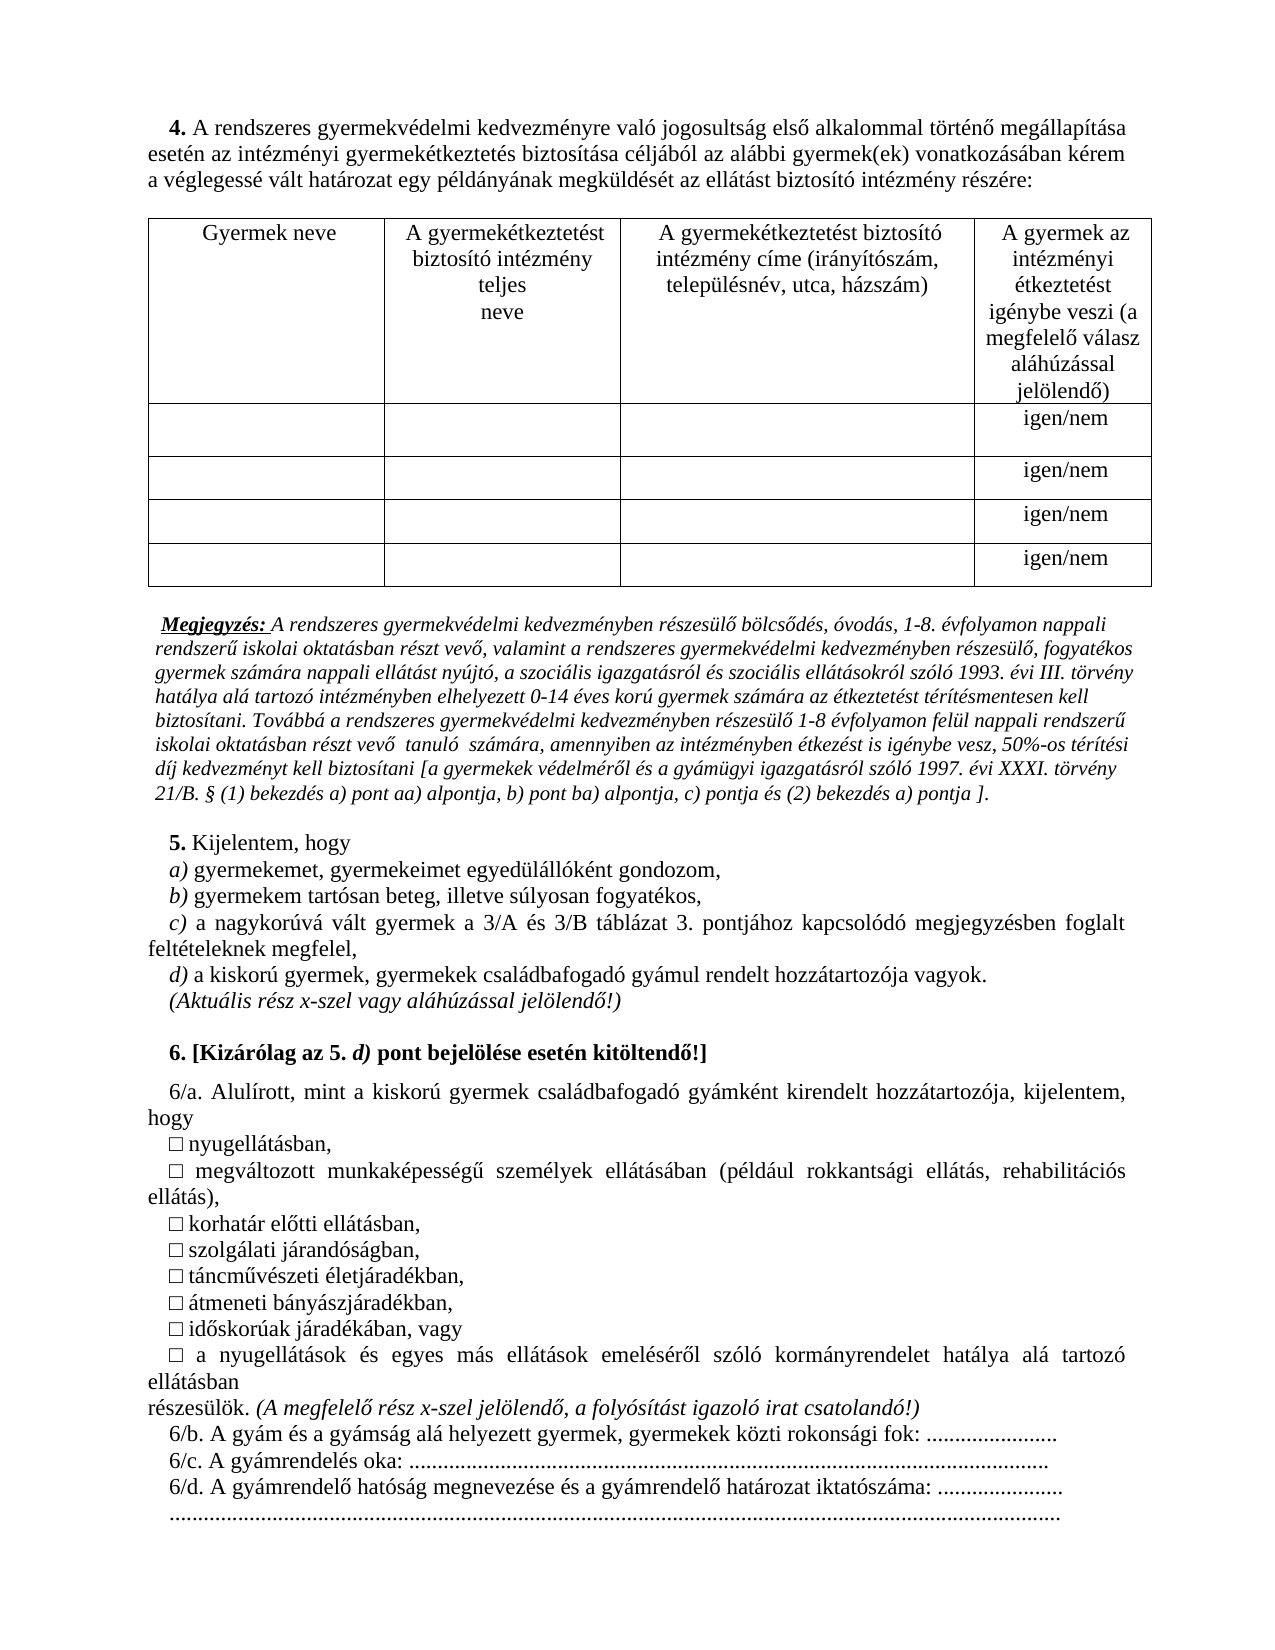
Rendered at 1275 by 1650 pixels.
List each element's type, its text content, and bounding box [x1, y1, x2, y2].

text c) a nagykorúvá vált gyermek a 3/A és 3/B táblázat 3. pontjához kapcsolódó megjegyzésben foglalt feltételeknek megfelel, [148, 908, 1127, 961]
text (Aktuális rész x-szel vagy aláhúzással jelölendő!) [148, 988, 1127, 1014]
table_cell igen/nem [975, 404, 1151, 456]
text □ a nyugellátások és egyes más ellátások emeléséről szóló kormányrendelet hatálya alá tartozó ellátásban [148, 1341, 1127, 1394]
text 6/c. A gyámrendelés oka: ................................................................................................................ [148, 1447, 1127, 1473]
text 6/b. A gyám és a gyámság alá helyezett gyermek, gyermekek közti rokonsági fok: ....................... [148, 1420, 1127, 1447]
text 6/d. A gyámrendelő hatóság megnevezése és a gyámrendelő határozat iktatószáma: ...................... [148, 1473, 1127, 1499]
text 4. A rendszeres gyermekvédelmi kedvezményre való jogosultság első alkalommal történő megállapítása esetén az intézményi gyermekétkeztetés biztosítása céljából az alábbi gyermek(ek) vonatkozásában kérem a véglegessé vált határozat egy példányának megküldését az ellátást biztosító intézmény részére: [148, 114, 1127, 193]
table_cell igen/nem [975, 544, 1151, 586]
text részesülök. (A megfelelő rész x-szel jelölendő, a folyósítást igazoló irat csatolandó!) [148, 1394, 1127, 1420]
table_header A gyermekétkeztetést biztosító intézmény címe (irányítószám, településnév, utca, házszám) [621, 219, 974, 403]
table_cell [149, 544, 384, 586]
table_cell [385, 404, 620, 456]
table_cell igen/nem [975, 500, 1151, 543]
text □ megváltozott munkaképességű személyek ellátásában (például rokkantsági ellátás, rehabilitációs ellátás), [148, 1157, 1127, 1209]
table_header Gyermek neve [149, 219, 384, 403]
text b) gyermekem tartósan beteg, illetve súlyosan fogyatékos, [148, 882, 1127, 908]
table_cell [149, 404, 384, 456]
table_cell igen/nem [975, 457, 1151, 499]
text a) gyermekemet, gyermekeimet egyedülállóként gondozom, [148, 856, 1127, 882]
table_cell [385, 457, 620, 499]
text 6/a. Alulírott, mint a kiskorú gyermek családbafogadó gyámként kirendelt hozzátartozója, kijelentem, hogy [148, 1078, 1127, 1131]
text □ korhatár előtti ellátásban, [148, 1209, 1127, 1236]
text d) a kiskorú gyermek, gyermekek családbafogadó gyámul rendelt hozzátartozója vagyok. [148, 961, 1127, 988]
table_cell [385, 500, 620, 543]
table_header A gyermek az intézményi étkeztetést igénybe veszi (a megfelelő válasz aláhúzással jelölendő) [975, 219, 1151, 403]
text □ táncművészeti életjáradékban, [148, 1262, 1127, 1289]
table_cell [621, 404, 974, 456]
text □ nyugellátásban, [148, 1131, 1127, 1157]
text □ átmeneti bányászjáradékban, [148, 1289, 1127, 1315]
table_cell [385, 544, 620, 586]
text □ időskorúak járadékában, vagy [148, 1315, 1127, 1341]
text 5. Kijelentem, hogy [148, 829, 1127, 856]
table_cell Megjegyzés: A rendszeres gyermekvédelmi kedvezményben részesülő bölcsődés, óvodás, 1-8. évfolyamon nappali rendszerű iskolai oktatásban részt vevő, valamint a rendszeres gyermekvédelmi kedvezményben részesülő, fogyatékos gyermek számára nappali ellátást nyújtó, a szociális igazgatásról és szociális ellátásokról szóló 1993. évi III. törvény hatálya alá tartozó intézményben elhelyezett 0-14 éves korú gyermek számára az étkeztetést térítésmentesen kell biztosítani. Továbbá a rendszeres gyermekvédelmi kedvezményben részesülő 1-8 évfolyamon felül nappali rendszerű iskolai oktatásban részt vevő tanuló számára, amennyiben az intézményben étkezést is igénybe vesz, 50%-os térítési díj kedvezményt kell biztosítani [a gyermekek védelméről és a gyámügyi igazgatásról szóló 1997. évi XXXI. törvény 21/B. § (1) bekezdés a) pont aa) alpontja, b) pont ba) alpontja, c) pontja és (2) bekezdés a) pontja ]. [149, 587, 1149, 804]
table_cell [621, 457, 974, 499]
table_cell [621, 500, 974, 543]
table_cell [149, 500, 384, 543]
text □ szolgálati járandóságban, [148, 1236, 1127, 1262]
table_cell [621, 544, 974, 586]
text 6. [Kizárólag az 5. d) pont bejelölése esetén kitöltendő!] [148, 1039, 1127, 1065]
table_cell [149, 457, 384, 499]
table_header A gyermekétkeztetést biztosító intézmény teljes neve [385, 219, 620, 403]
text ............................................................................................................................................................ [148, 1499, 1127, 1526]
